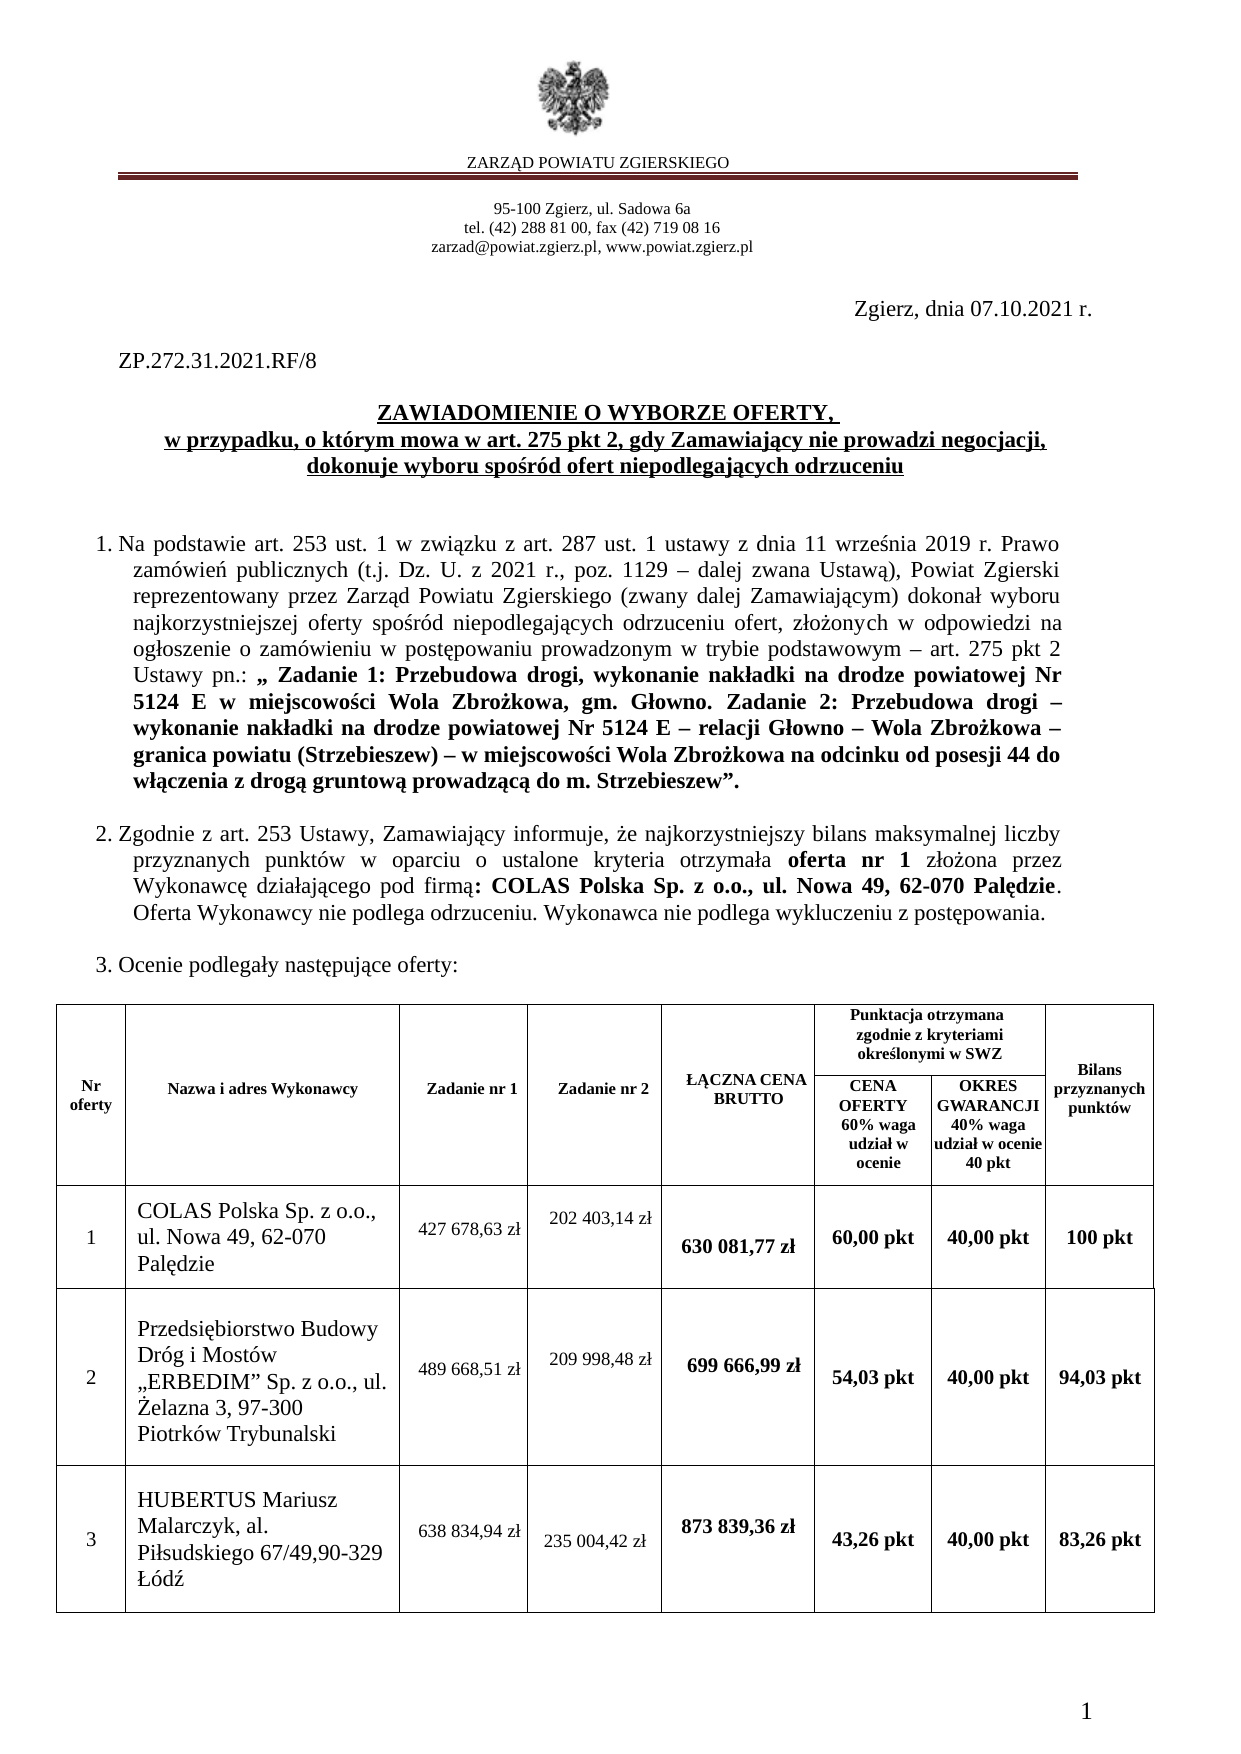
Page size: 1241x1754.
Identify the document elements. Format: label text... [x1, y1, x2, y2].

table_cell 3 [57, 1466, 125, 1612]
table_cell OKRES GWARANCJI 40% waga udział w ocenie 40 pkt [932, 1076, 1045, 1184]
list Na podstawie art. 253 ust. 1 w związku z art. 287 ust. 1 ustawy z dnia 11 września 2019 r. Prawo zamówień publicznych (t.j. Dz. U. z 2021 r., poz. 1129 – dalej zwana Ustawą), Powiat Zgierski reprezentowany przez Zarząd Powiatu Zgierskiego (zwany dalej Zamawiającym) dokonał wyboru najkorzystniejszej oferty spośród niepodlegających odrzuceniu ofert, złożonych w odpowiedzi na ogłoszenie o zamówieniu w postępowaniu prowadzonym w trybie podstawowym – art. 275 pkt 2 Ustawy pn.: „ Zadanie 1: Przebudowa drogi, wykonanie nakładki na drodze powiatowej Nr 5124 E w miejscowości Wola Zbrożkowa, gm. Głowno. Zadanie 2: Przebudowa drogi – wykonanie nakładki na drodze powiatowej Nr 5124 E – relacji Głowno – Wola Zbrożkowa – granica powiatu (Strzebieszew) – w miejscowości Wola Zbrożkowa na odcinku od posesji 44 do włączenia z drogą gruntową prowadzącą do m. Strzebieszew”. [95, 530, 1062, 793]
table_cell tel. (42) 288 81 00, fax (42) 719 08 16 [118, 218, 1062, 237]
table_header Punktacja otrzymana zgodnie z kryteriami określonymi w SWZ [815, 1005, 1045, 1075]
table_cell 2 [57, 1289, 125, 1465]
table_cell 1 [57, 1186, 125, 1288]
table_cell 699 666,99 zł [662, 1289, 814, 1465]
table_header Bilans przyznanych punktów [1046, 1005, 1153, 1184]
table_header Zadanie nr 2 [528, 1005, 661, 1184]
table_cell zarzad@powiat.zgierz.pl, www.powiat.zgierz.pl [118, 237, 1062, 295]
picture [535, 59, 615, 138]
table_cell 235 004,42 zł [528, 1466, 661, 1612]
table_header Nr oferty [57, 1005, 125, 1184]
table_cell 40,00 pkt [932, 1466, 1045, 1612]
table_cell 83,26 pkt [1046, 1466, 1154, 1612]
table_cell 40,00 pkt [932, 1289, 1045, 1465]
table_cell HUBERTUS Mariusz Malarczyk, al. Piłsudskiego 67/49,90-329 Łódź [126, 1466, 399, 1612]
table_cell 630 081,77 zł [662, 1186, 814, 1288]
table_cell 427 678,63 zł [400, 1186, 527, 1288]
table_cell 202 403,14 zł [528, 1186, 661, 1288]
text ZP.272.31.2021.RF/8 [118, 347, 1092, 373]
text ZAWIADOMIENIE O WYBORZE OFERTY, [118, 399, 1092, 426]
table_cell 489 668,51 zł [400, 1289, 527, 1465]
table_cell 94,03 pkt [1046, 1289, 1154, 1465]
table_cell 100 pkt [1046, 1186, 1153, 1288]
table_cell CENA OFERTY 60% waga udział w ocenie [815, 1076, 931, 1184]
table_header ZARZĄD POWIATU ZGIERSKIEGO [118, 153, 1078, 172]
list Zgodnie z art. 253 Ustawy, Zamawiający informuje, że najkorzystniejszy bilans maksymalnej liczby przyznanych punktów w oparciu o ustalone kryteria otrzymała oferta nr 1 złożona przez Wykonawcę działającego pod firmą: COLAS Polska Sp. z o.o., ul. Nowa 49, 62-070 Palędzie. Oferta Wykonawcy nie podlega odrzuceniu. Wykonawca nie podlega wykluczeniu z postępowania. [95, 820, 1062, 925]
table_cell 40,00 pkt [932, 1186, 1045, 1288]
list Ocenie podlegały następujące oferty: [95, 951, 1062, 978]
table_cell 60,00 pkt [815, 1186, 931, 1288]
table_header 95-100 Zgierz, ul. Sadowa 6a [118, 199, 1062, 218]
table_cell 43,26 pkt [815, 1466, 931, 1612]
table_header ŁĄCZNA CENA BRUTTO [662, 1005, 814, 1184]
table_cell COLAS Polska Sp. z o.o., ul. Nowa 49, 62-070 Palędzie [126, 1186, 399, 1288]
text Zgierz, dnia 07.10.2021 r. [118, 295, 1092, 321]
table_cell 209 998,48 zł [528, 1289, 661, 1465]
table_cell 873 839,36 zł [662, 1466, 814, 1612]
table_header Nazwa i adres Wykonawcy [126, 1005, 399, 1184]
text w przypadku, o którym mowa w art. 275 pkt 2, gdy Zamawiający nie prowadzi negocjacji, dokonuje wyboru spośród ofert niepodlegających odrzuceniu [118, 426, 1092, 478]
table_cell Przedsiębiorstwo Budowy Dróg i Mostów „ERBEDIM” Sp. z o.o., ul. Żelazna 3, 97-300 Piotrków Trybunalski [126, 1289, 399, 1465]
table_header Zadanie nr 1 [400, 1005, 527, 1184]
table_cell 54,03 pkt [815, 1289, 931, 1465]
table_cell 638 834,94 zł [400, 1466, 527, 1612]
